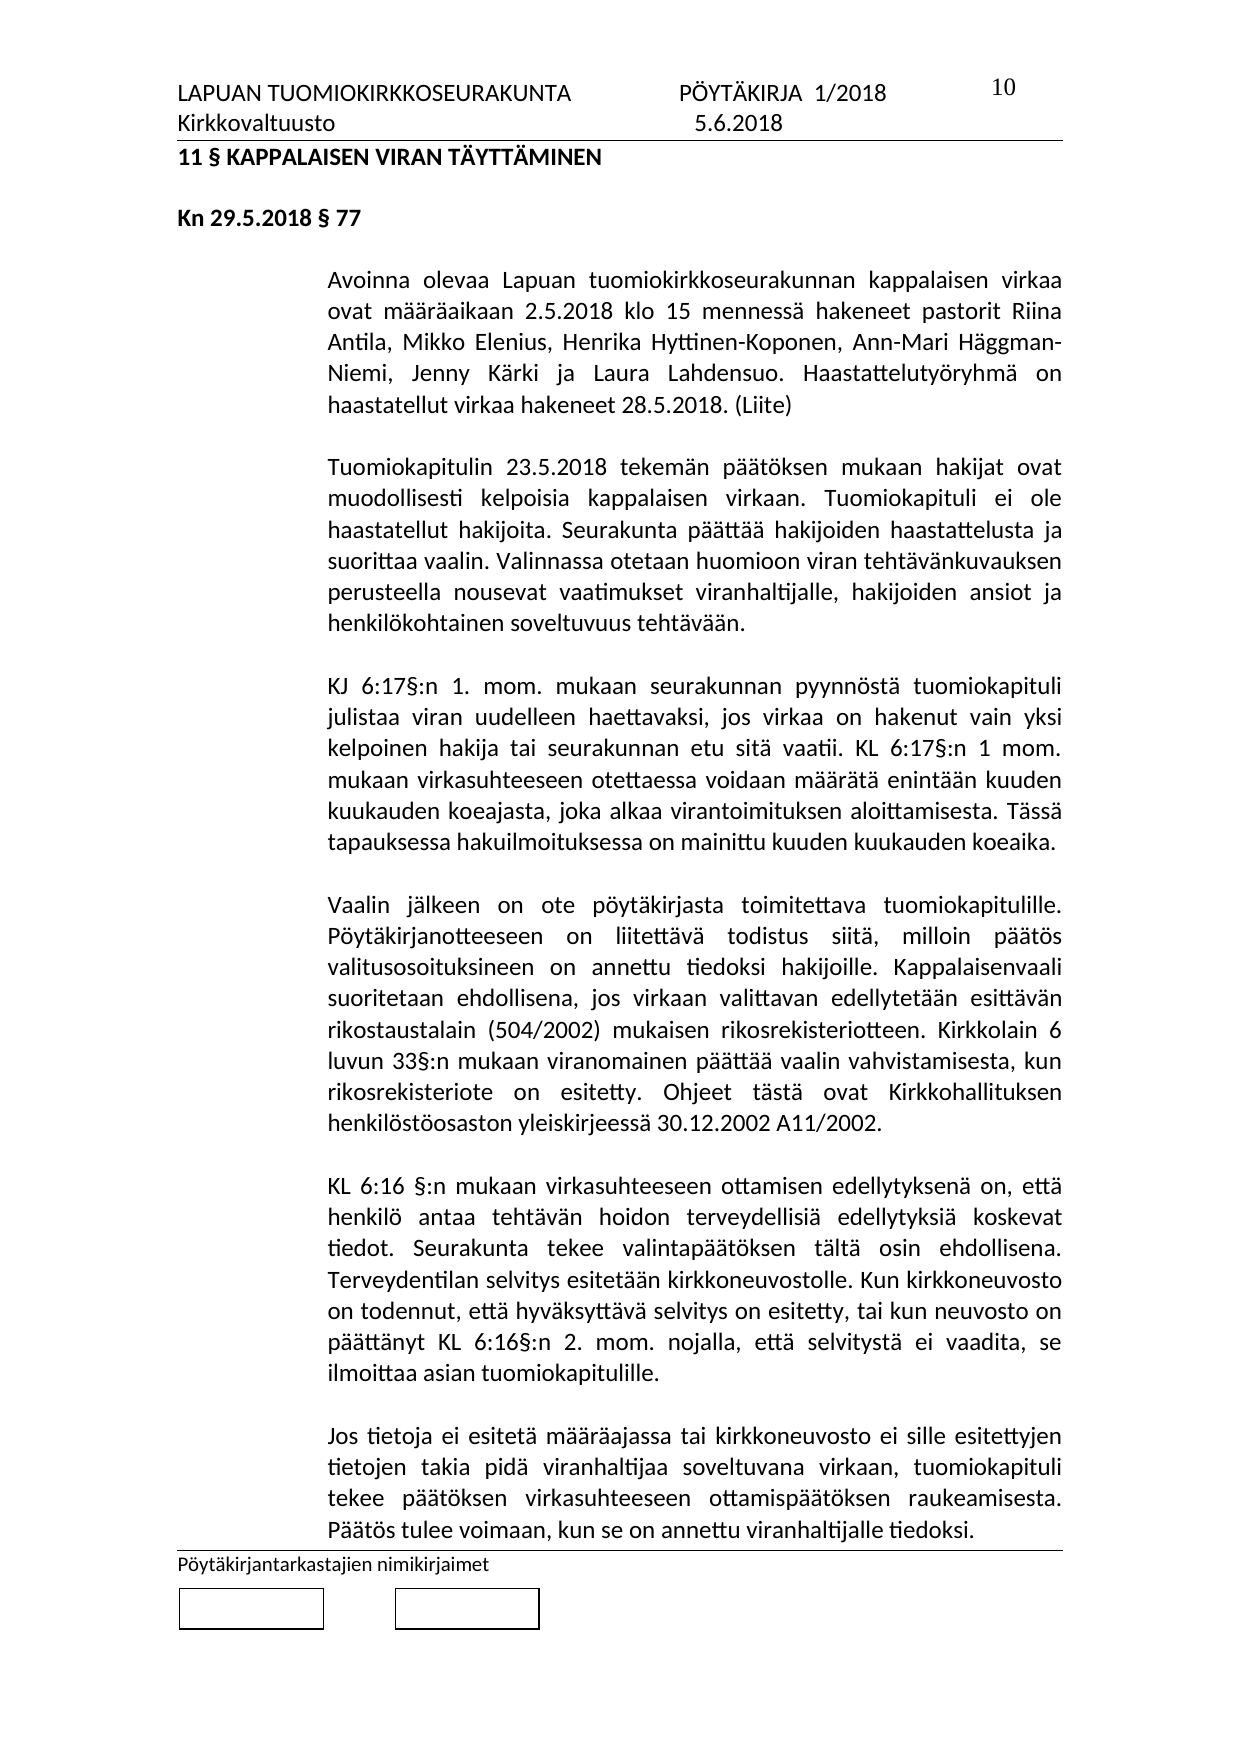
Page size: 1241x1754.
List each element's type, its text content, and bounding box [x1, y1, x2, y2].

text Avoinna olevaa Lapuan tuomiokirkkoseurakunnan kappalaisen virkaa ovat määräaikaan 2.5.2018 klo 15 mennessä hakeneet pastorit Riina Antila, Mikko Elenius, Henrika Hyttinen-Koponen, Ann-Mari Häggman-Niemi, Jenny Kärki ja Laura Lahdensuo. Haastattelutyöryhmä on haastatellut virkaa hakeneet 28.5.2018. (Liite) [327, 263, 1063, 419]
text Vaalin jälkeen on ote pöytäkirjasta toimitettava tuomiokapitulille. Pöytäkirjanotteeseen on liitettävä todistus siitä, milloin päätös valitusosoituksineen on annettu tiedoksi hakijoille. Kappalaisenvaali suoritetaan ehdollisena, jos virkaan valittavan edellytetään esittävän rikostaustalain (504/2002) mukaisen rikosrekisteriotteen. Kirkkolain 6 luvun 33§:n mukaan viranomainen päättää vaalin vahvistamisesta, kun rikosrekisteriote on esitetty. Ohjeet tästä ovat Kirkkohallituksen henkilöstöosaston yleiskirjeessä 30.12.2002 A11/2002. [327, 888, 1063, 1138]
text Jos tietoja ei esitetä määräajassa tai kirkkoneuvosto ei sille esitettyjen tietojen takia pidä viranhaltijaa soveltuvana virkaan, tuomiokapituli tekee päätöksen virkasuhteeseen ottamispäätöksen raukeamisesta. Päätös tulee voimaan, kun se on annettu viranhaltijalle tiedoksi. [327, 1419, 1063, 1544]
text Kn 29.5.2018 § 77 [177, 202, 1063, 232]
text Tuomiokapitulin 23.5.2018 tekemän päätöksen mukaan hakijat ovat muodollisesti kelpoisia kappalaisen virkaan. Tuomiokapituli ei ole haastatellut hakijoita. Seurakunta päättää hakijoiden haastattelusta ja suorittaa vaalin. Valinnassa otetaan huomioon viran tehtävänkuvauksen perusteella nousevat vaatimukset viranhaltijalle, hakijoiden ansiot ja henkilökohtainen soveltuvuus tehtävään. [327, 451, 1063, 638]
text 11 § KAPPALAISEN VIRAN TÄYTTÄMINEN [177, 141, 1063, 171]
text KJ 6:17§:n 1. mom. mukaan seurakunnan pyynnöstä tuomiokapituli julistaa viran uudelleen haettavaksi, jos virkaa on hakenut vain yksi kelpoinen hakija tai seurakunnan etu sitä vaatii. KL 6:17§:n 1 mom. mukaan virkasuhteeseen otettaessa voidaan määrätä enintään kuuden kuukauden koeajasta, joka alkaa virantoimituksen aloittamisesta. Tässä tapauksessa hakuilmoituksessa on mainittu kuuden kuukauden koeaika. [327, 669, 1063, 857]
text KL 6:16 §:n mukaan virkasuhteeseen ottamisen edellytyksenä on, että henkilö antaa tehtävän hoidon terveydellisiä edellytyksiä koskevat tiedot. Seurakunta tekee valintapäätöksen tältä osin ehdollisena. Terveydentilan selvitys esitetään kirkkoneuvostolle. Kun kirkkoneuvosto on todennut, että hyväksyttävä selvitys on esitetty, tai kun neuvosto on päättänyt KL 6:16§:n 2. mom. nojalla, että selvitystä ei vaadita, se ilmoittaa asian tuomiokapitulille. [327, 1169, 1063, 1388]
